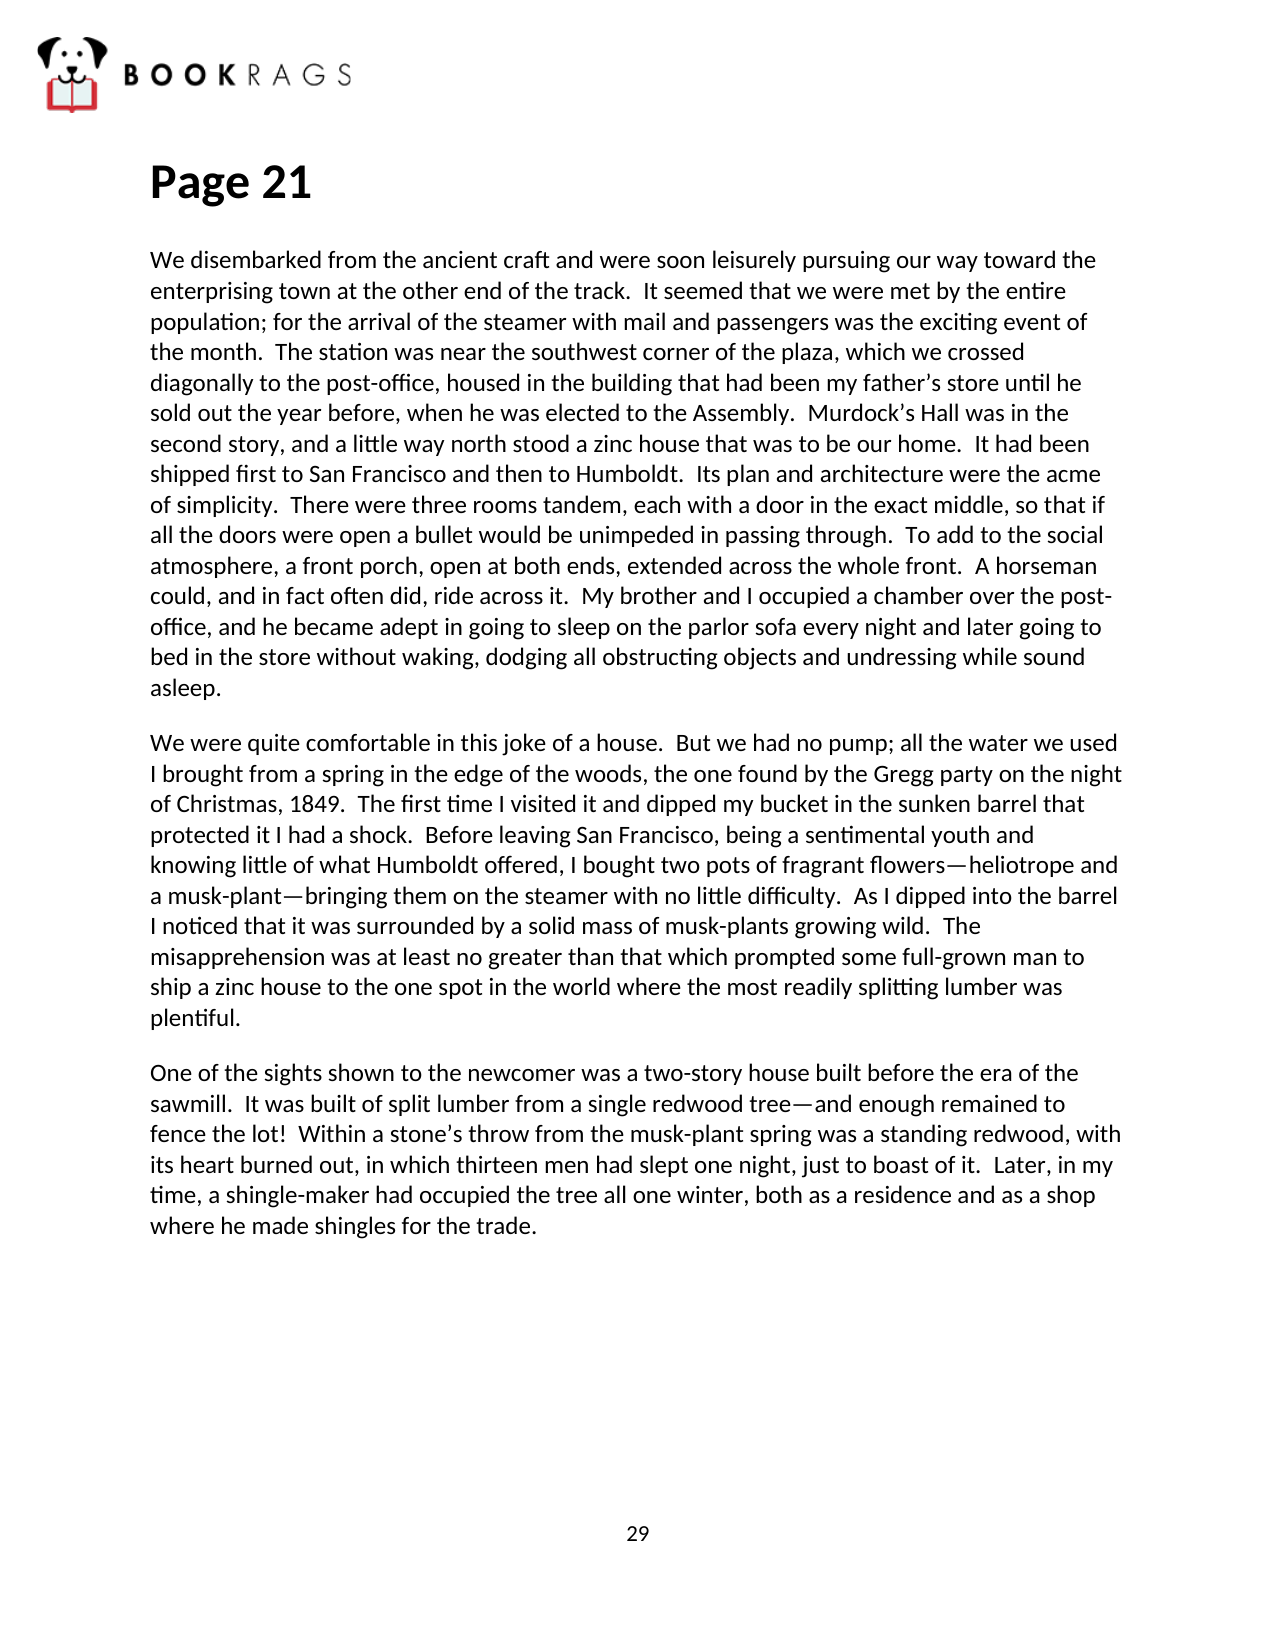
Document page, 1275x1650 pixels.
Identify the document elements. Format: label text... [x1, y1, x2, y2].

text We disembarked from the ancient craft and were soon leisurely pursuing our way toward the enterprising town at the other end of the track. It seemed that we were met by the entire population; for the arrival of the steamer with mail and passengers was the exciting event of the month. The station was near the southwest corner of the plaza, which we crossed diagonally to the post-office, housed in the building that had been my father’s store until he sold out the year before, when he was elected to the Assembly. Murdock’s Hall was in the second story, and a little way north stood a zinc house that was to be our home. It had been shipped first to San Francisco and then to Humboldt. Its plan and architecture were the acme of simplicity. There were three rooms tandem, each with a door in the exact middle, so that if all the doors were open a bullet would be unimpeded in passing through. To add to the social atmosphere, a front porch, open at both ends, extended across the whole front. A horseman could, and in fact often did, ride across it. My brother and I occupied a chamber over the post-office, and he became adept in going to sleep on the parlor sofa every night and later going to bed in the store without waking, dodging all obstructing objects and undressing while sound asleep. [150, 244, 1125, 702]
text One of the sights shown to the newcomer was a two-story house built before the era of the sawmill. It was built of split lumber from a single redwood tree—­and enough remained to fence the lot! Within a stone’s throw from the musk-plant spring was a standing redwood, with its heart burned out, in which thirteen men had slept one night, just to boast of it. Later, in my time, a shingle-maker had occupied the tree all one winter, both as a residence and as a shop where he made shingles for the trade. [150, 1058, 1125, 1241]
text Page 21 [150, 150, 1125, 211]
picture [37, 37, 351, 113]
text We were quite comfortable in this joke of a house. But we had no pump; all the water we used I brought from a spring in the edge of the woods, the one found by the Gregg party on the night of Christmas, 1849. The first time I visited it and dipped my bucket in the sunken barrel that protected it I had a shock. Before leaving San Francisco, being a sentimental youth and knowing little of what Humboldt offered, I bought two pots of fragrant flowers—­heliotrope and a musk-plant—­bringing them on the steamer with no little difficulty. As I dipped into the barrel I noticed that it was surrounded by a solid mass of musk-plants growing wild. The misapprehension was at least no greater than that which prompted some full-grown man to ship a zinc house to the one spot in the world where the most readily splitting lumber was plentiful. [150, 727, 1125, 1033]
